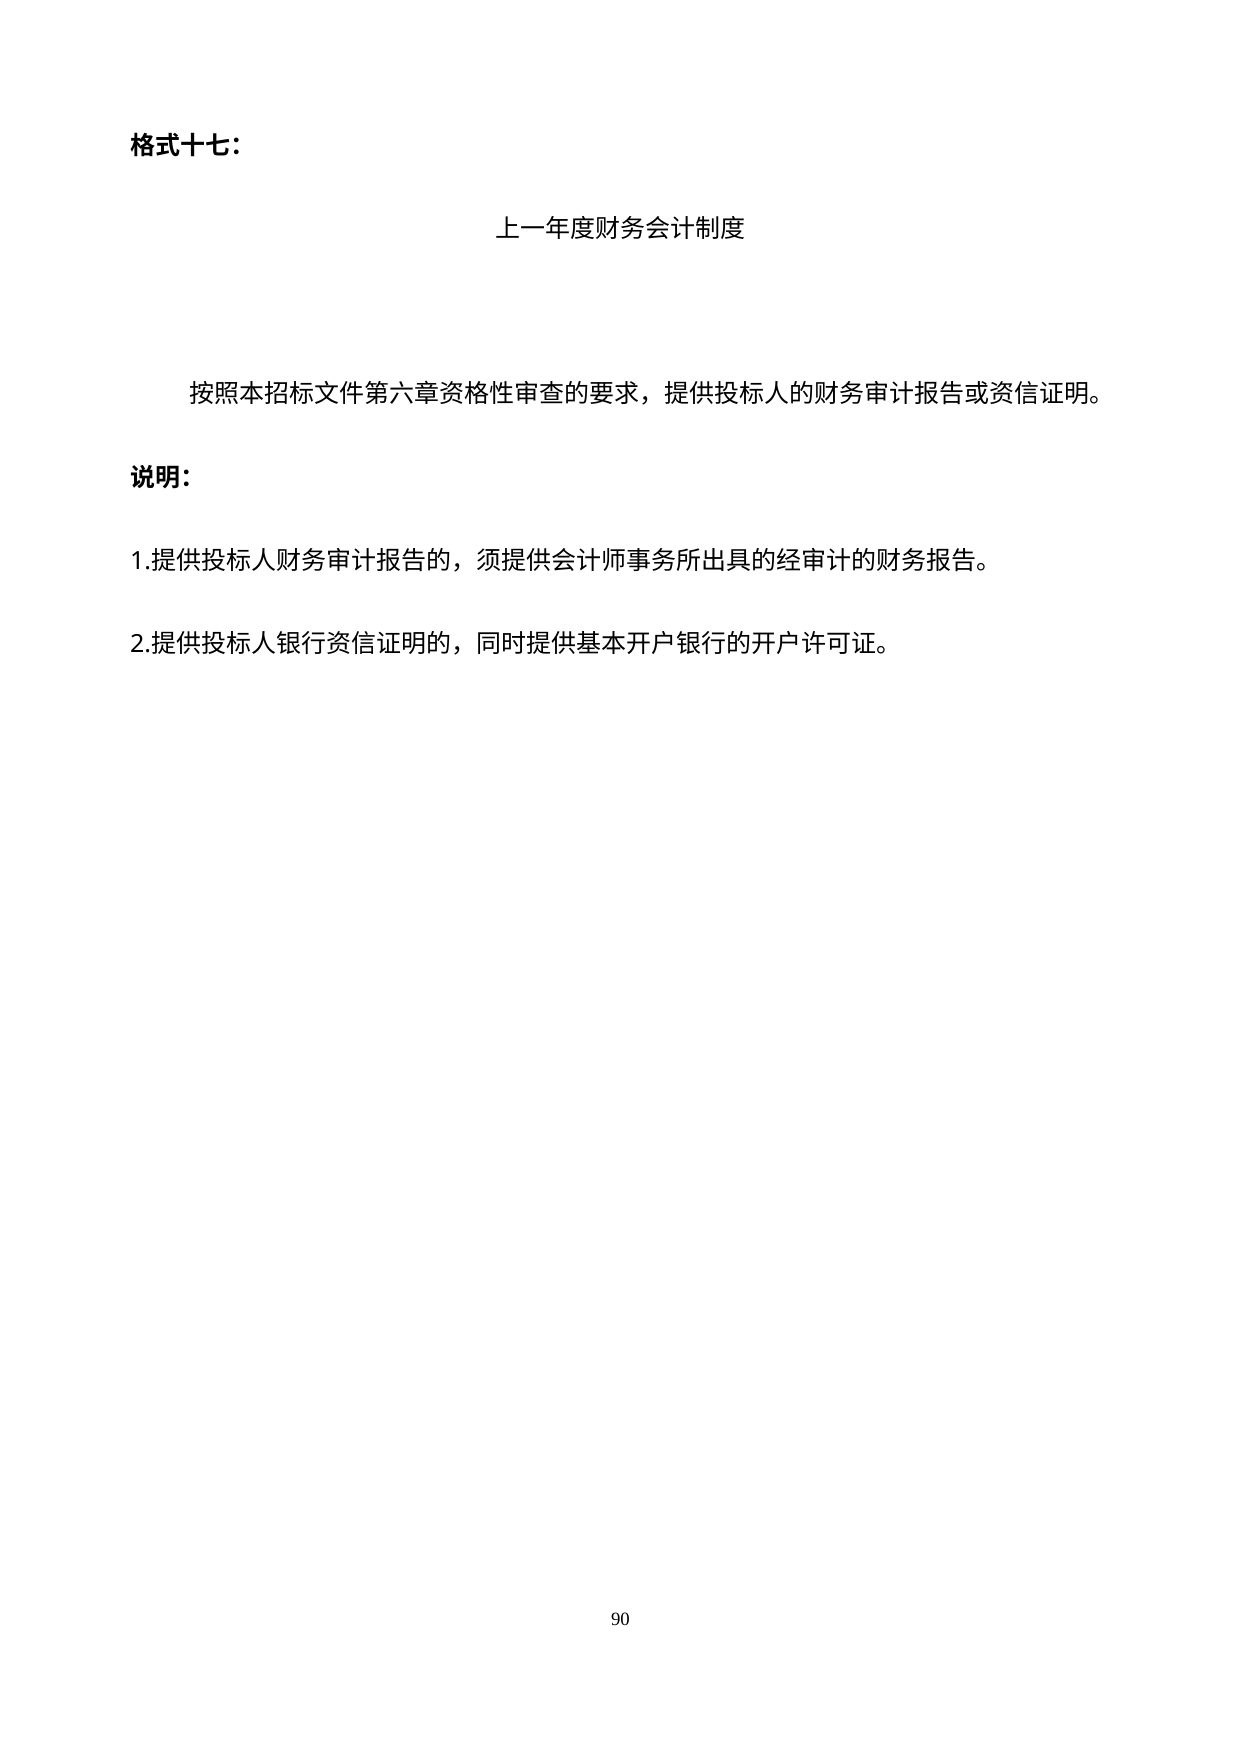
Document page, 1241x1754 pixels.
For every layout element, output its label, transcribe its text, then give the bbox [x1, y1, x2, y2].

text 上一年度财务会计制度 [130, 194, 1110, 259]
text 说明： [130, 443, 1110, 508]
text 2.提供投标人银行资信证明的，同时提供基本开户银行的开户许可证。 [130, 609, 1110, 674]
text 格式十七： [130, 111, 1110, 176]
text 按照本招标文件第六章资格性审查的要求，提供投标人的财务审计报告或资信证明。 [130, 359, 1110, 424]
text 1.提供投标人财务审计报告的，须提供会计师事务所出具的经审计的财务报告。 [130, 526, 1110, 591]
